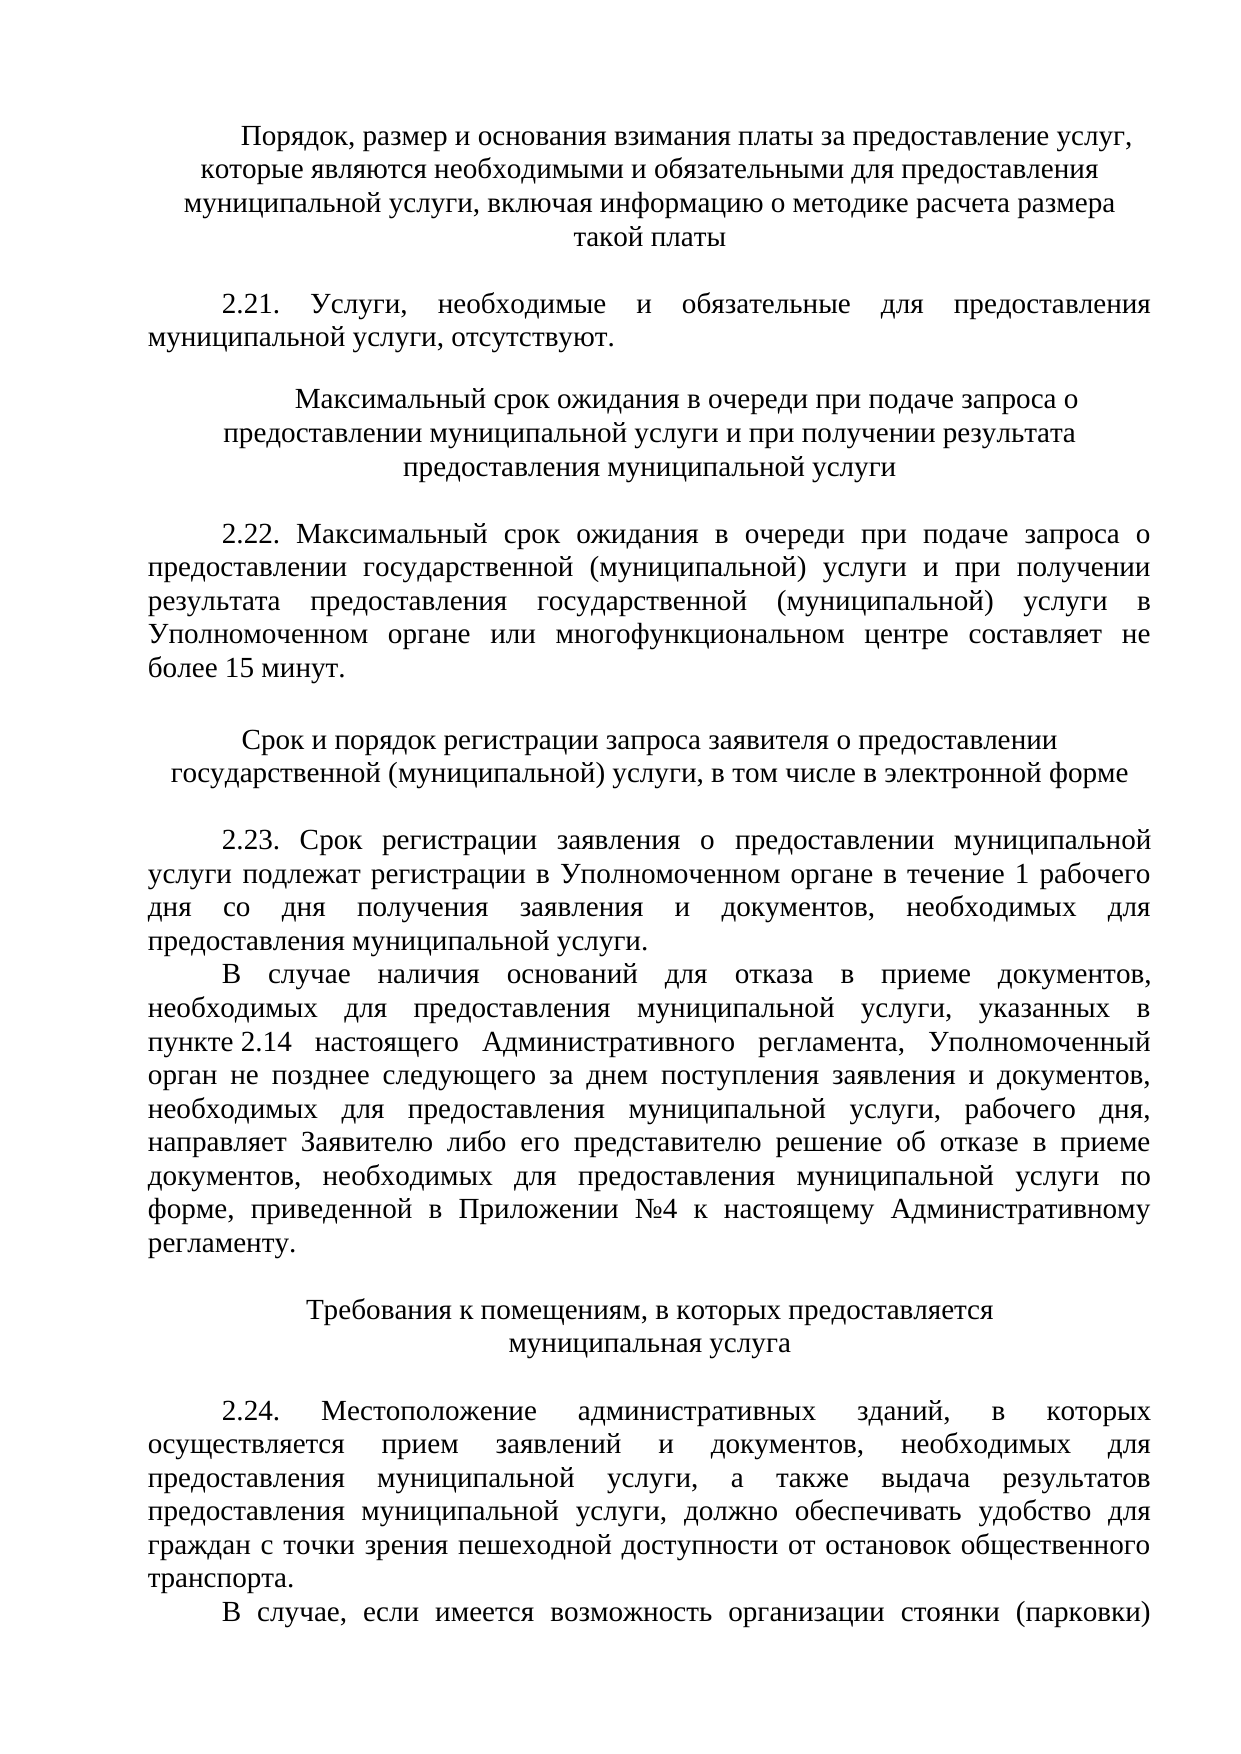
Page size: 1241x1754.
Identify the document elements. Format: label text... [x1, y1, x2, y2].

text В случае наличия оснований для отказа в приеме документов, необходимых для предоставления муниципальной услуги, указанных в пункте 2.14 настоящего Административного регламента, Уполномоченный орган не позднее следующего за днем поступления заявления и документов, необходимых для предоставления муниципальной услуги, рабочего дня, направляет Заявителю либо его представителю решение об отказе в приеме документов, необходимых для предоставления муниципальной услуги по форме, приведенной в Приложении №4 к настоящему Административному регламенту. [148, 957, 1152, 1258]
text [148, 1594, 1152, 1627]
text муниципальная услуга [148, 1326, 1152, 1359]
text 2.24. Местоположение административных зданий, в которых осуществляется прием заявлений и документов, необходимых для предоставления муниципальной услуги, а также выдача результатов предоставления муниципальной услуги, должно обеспечивать удобство для граждан с точки зрения пешеходной доступности от остановок общественного транспорта. [148, 1393, 1152, 1594]
text 2.21. Услуги, необходимые и обязательные для предоставления муниципальной услуги, отсутствуют. [148, 286, 1152, 353]
text 2.22. Максимальный срок ожидания в очереди при подаче запроса о предоставлении государственной (муниципальной) услуги и при получении результата предоставления государственной (муниципальной) услуги в Уполномоченном органе или многофункциональном центре составляет не более 15 минут. [148, 516, 1152, 683]
text Максимальный срок ожидания в очереди при подаче запроса о предоставлении муниципальной услуги и при получении результата предоставления муниципальной услуги [148, 382, 1152, 482]
text Срок и порядок регистрации запроса заявителя о предоставлении государственной (муниципальной) услуги, в том числе в электронной форме [148, 722, 1152, 789]
text 2.23. Срок регистрации заявления о предоставлении муниципальной услуги подлежат регистрации в Уполномоченном органе в течение 1 рабочего дня со дня получения заявления и документов, необходимых для предоставления муниципальной услуги. [148, 822, 1152, 957]
text Требования к помещениям, в которых предоставляется [148, 1292, 1152, 1326]
text Порядок, размер и основания взимания платы за предоставление услуг, которые являются необходимыми и обязательными для предоставления муниципальной услуги, включая информацию о методике расчета размера такой платы [148, 118, 1152, 252]
